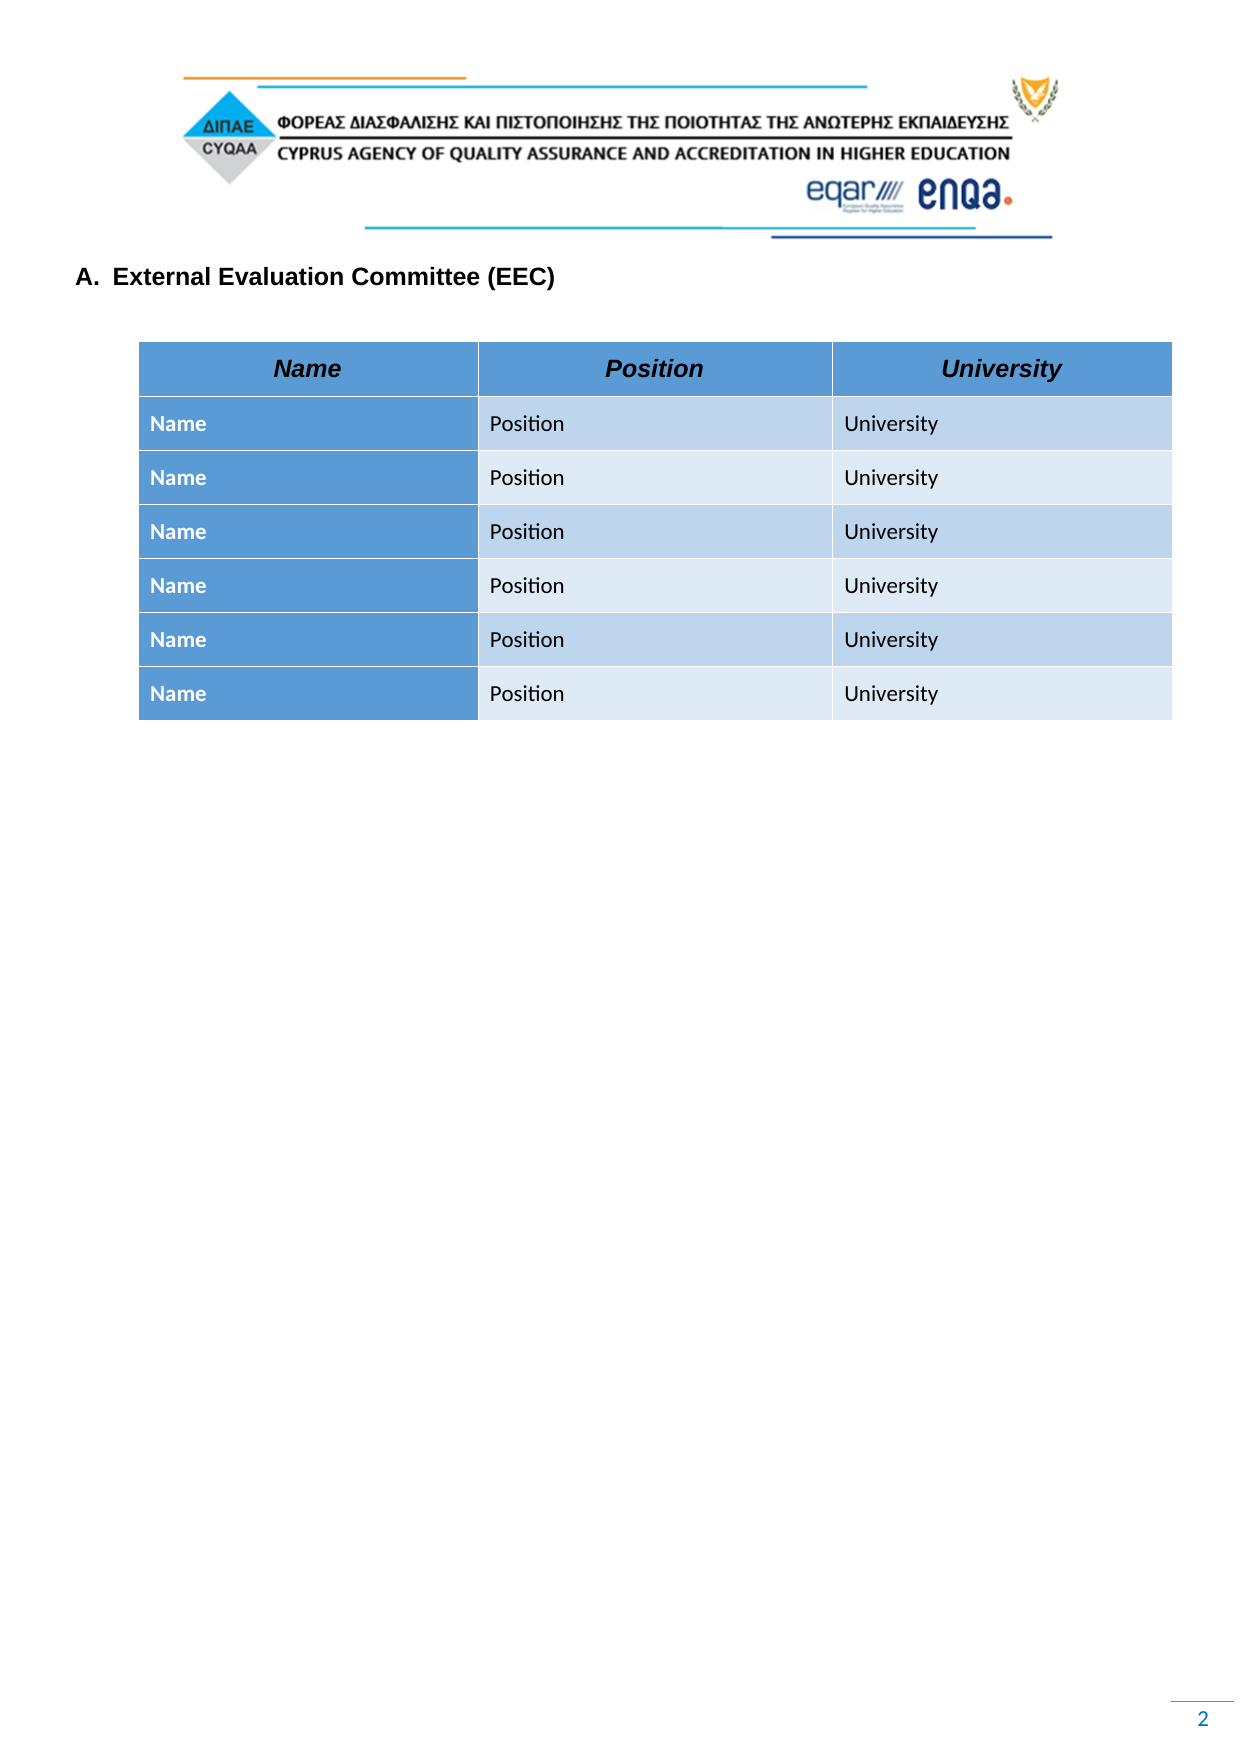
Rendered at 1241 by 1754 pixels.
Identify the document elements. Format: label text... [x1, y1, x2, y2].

table_header University [833, 342, 1172, 396]
table_header Position [479, 342, 832, 396]
list External Evaluation Committee (EEC) [75, 262, 1165, 291]
table_header Name [139, 342, 478, 396]
picture [177, 73, 1063, 242]
